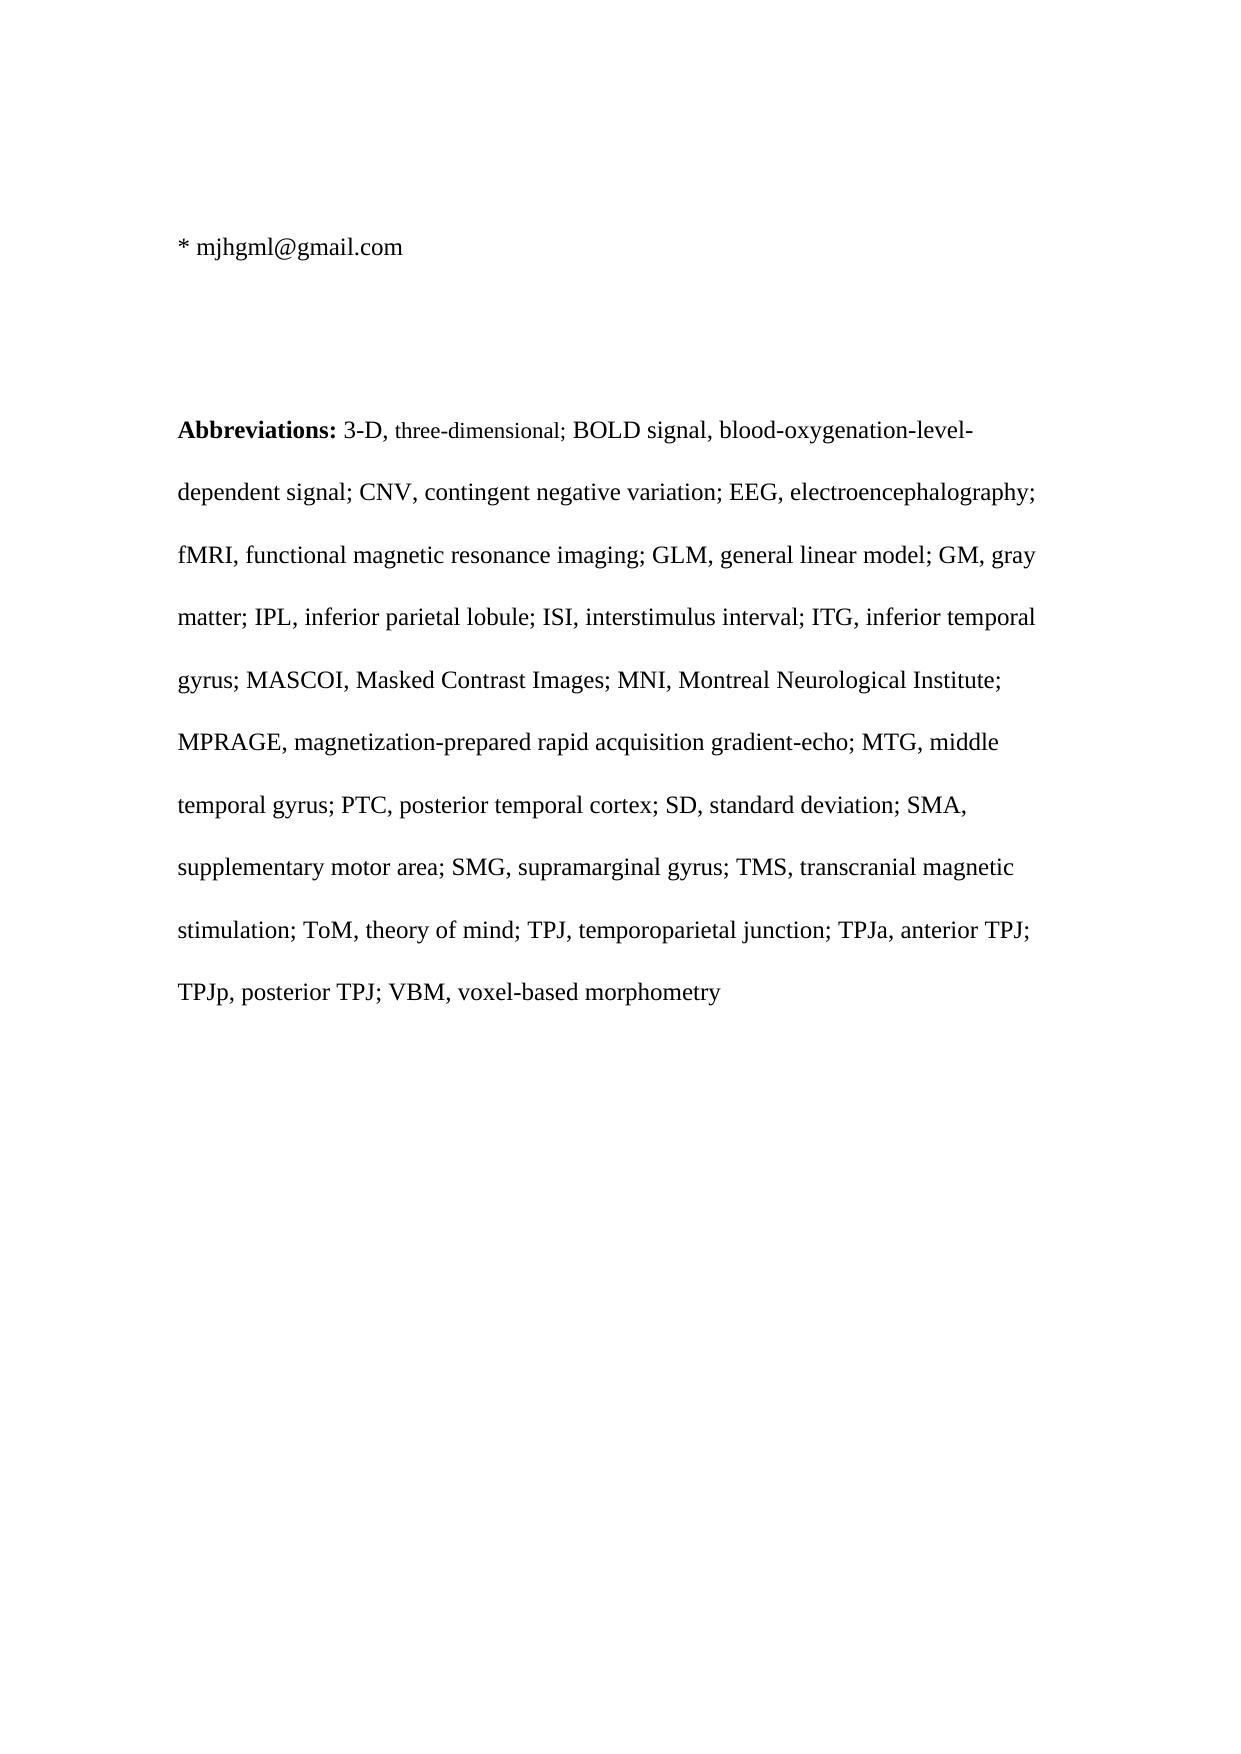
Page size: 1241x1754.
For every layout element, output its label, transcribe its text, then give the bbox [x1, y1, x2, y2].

text Abbreviations: 3-D, three-dimensional; BOLD signal, blood-oxygenation-level-dependent signal; CNV, contingent negative variation; EEG, electroencephalography; fMRI, functional magnetic resonance imaging; GLM, general linear model; GM, gray matter; IPL, inferior parietal lobule; ISI, interstimulus interval; ITG, inferior temporal gyrus; MASCOI, Masked Contrast Images; MNI, Montreal Neurological Institute; MPRAGE, magnetization-prepared rapid acquisition gradient-echo; MTG, middle temporal gyrus; PTC, posterior temporal cortex; SD, standard deviation; SMA, supplementary motor area; SMG, supramarginal gyrus; TMS, transcranial magnetic stimulation; ToM, theory of mind; TPJ, temporoparietal junction; TPJa, anterior TPJ; TPJp, posterior TPJ; VBM, voxel-based morphometryAbstract [177, 408, 1063, 1012]
text * mjhgml@gmail.com [177, 225, 1063, 267]
